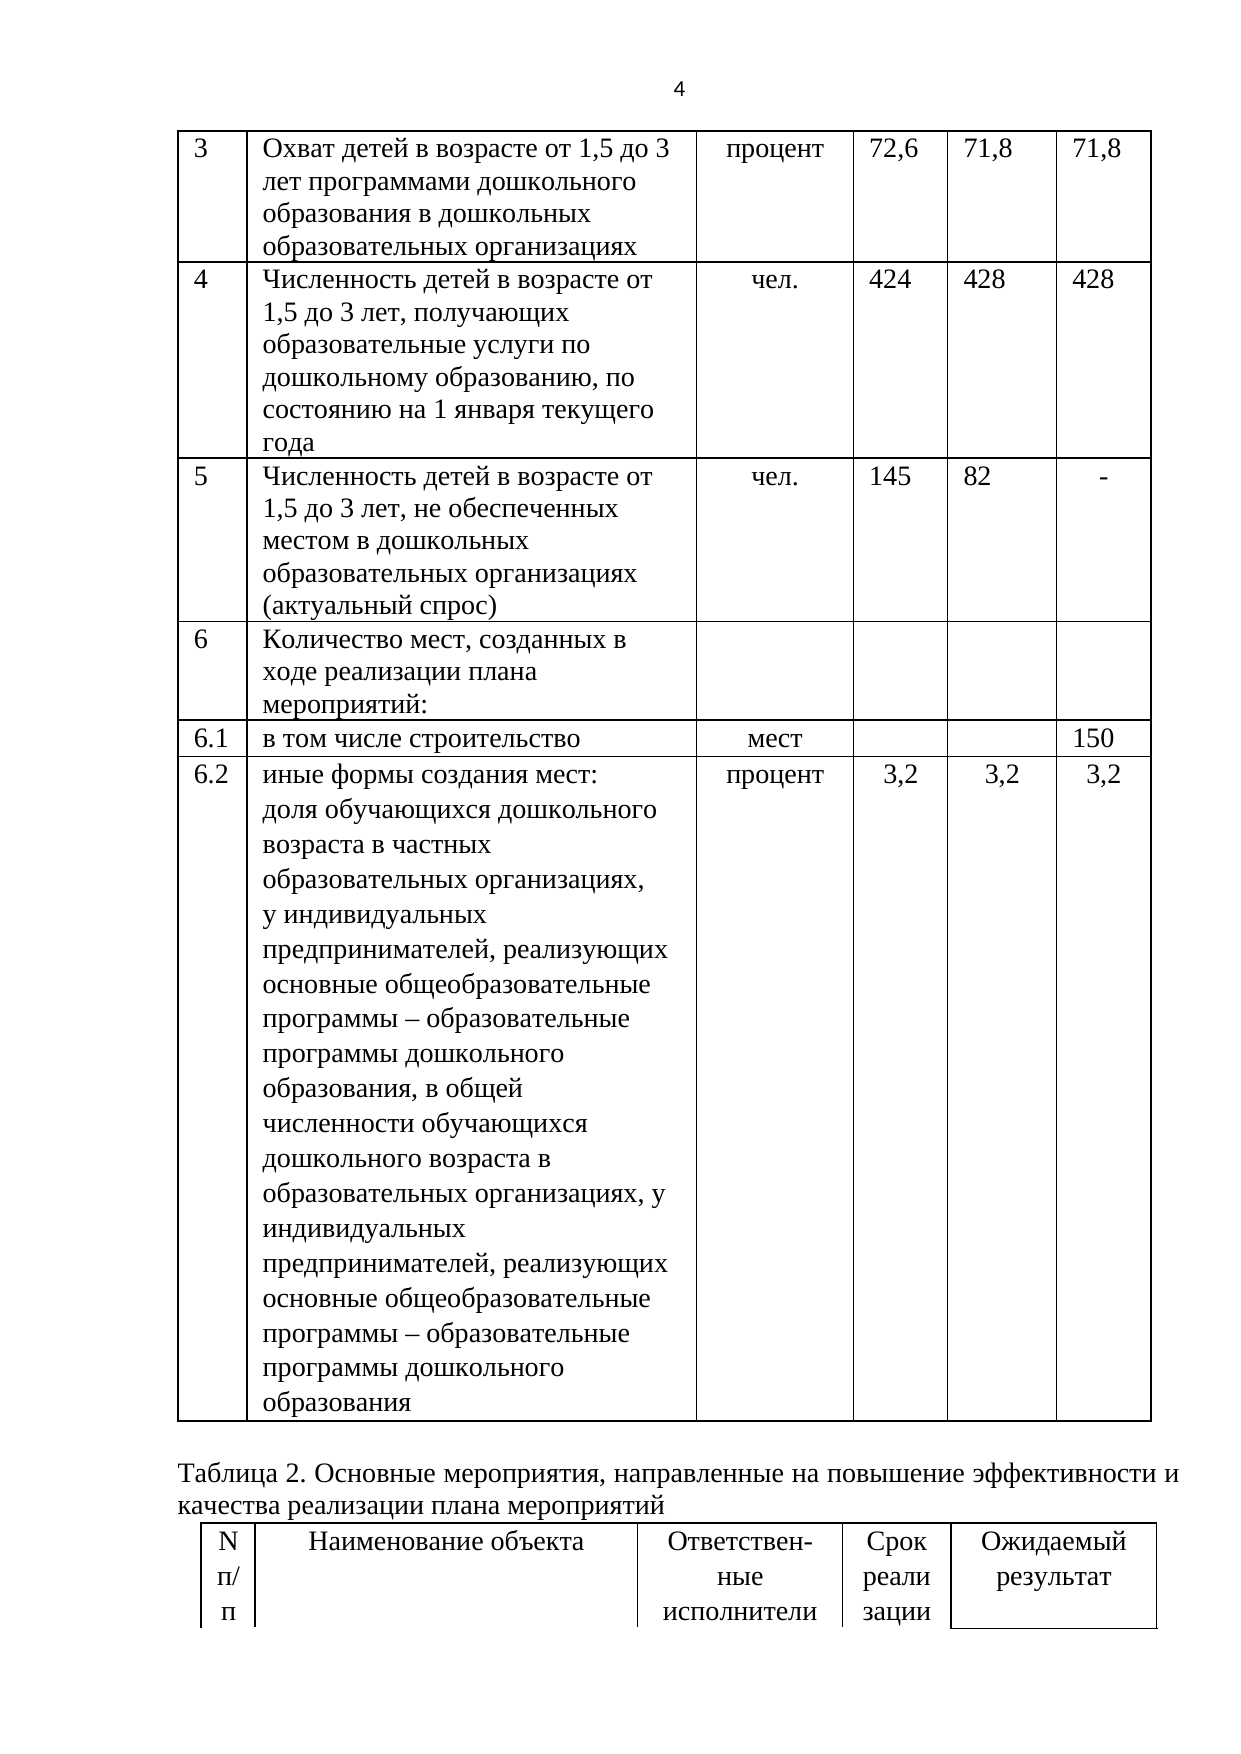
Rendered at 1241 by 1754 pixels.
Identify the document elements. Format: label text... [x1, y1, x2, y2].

table_cell процент [697, 132, 853, 261]
table_cell 424 [854, 263, 947, 457]
table_cell чел. [697, 459, 853, 621]
table_cell в том числе строительство [248, 721, 696, 756]
table_cell 6.2 [179, 757, 246, 1420]
table_cell процент [697, 757, 853, 1420]
table_cell 72,6 [854, 132, 947, 261]
table_cell [948, 622, 1056, 719]
table_cell [697, 622, 853, 719]
table_cell Охват детей в возрасте от 1,5 до 3 лет программами дошкольного образования в дошкольных образовательных организациях [248, 132, 696, 261]
table_cell [854, 721, 947, 756]
table_cell Срок реализации [843, 1524, 950, 1628]
table_cell 71,8 [948, 132, 1056, 261]
table_cell Численность детей в возрасте от 1,5 до 3 лет, получающих образовательные услуги по дошкольному образованию, по состоянию на 1 января текущего года [248, 263, 696, 457]
table_cell мест [697, 721, 853, 756]
table_cell Ответствен-ные исполнители [638, 1524, 842, 1628]
table_cell 150 [1057, 721, 1150, 756]
table_cell иные формы создания мест: доля обучающихся дошкольного возраста в частных образовательных организациях, у индивидуальных предпринимателей, реализующих основные общеобразовательные программы – образовательные программы дошкольного образования, в общей численности обучающихся дошкольного возраста в образовательных организациях, у индивидуальных предпринимателей, реализующих основные общеобразовательные программы – образовательные программы дошкольного образования [248, 757, 696, 1420]
table_cell [1057, 622, 1150, 719]
table_cell Наименование объекта [255, 1524, 637, 1628]
table_cell [854, 622, 947, 719]
table_cell 5 [179, 459, 246, 621]
table_cell 3,2 [854, 757, 947, 1420]
table_cell Численность детей в возрасте от 1,5 до 3 лет, не обеспеченных местом в дошкольных образовательных организациях (актуальный спрос) [248, 459, 696, 621]
table_cell чел. [697, 263, 853, 457]
table_cell 3 [179, 132, 246, 261]
table_cell Ожидаемый результат [952, 1524, 1156, 1628]
table_cell Количество мест, созданных в ходе реализации плана мероприятий: [248, 622, 696, 719]
table_cell 6.1 [179, 721, 246, 756]
table_cell 145 [854, 459, 947, 621]
table_cell 6 [179, 622, 246, 719]
table_cell 428 [948, 263, 1056, 457]
table_cell N п/п [202, 1524, 255, 1628]
table_cell 4 [179, 263, 246, 457]
table_cell 3,2 [948, 757, 1056, 1420]
text Таблица 2. Основные мероприятия, направленные на повышение эффективности и качества реализации плана мероприятий [177, 1421, 1181, 1521]
table_cell 82 [948, 459, 1056, 621]
table_cell 71,8 [1057, 132, 1150, 261]
table_cell 428 [1057, 263, 1150, 457]
table_cell [948, 721, 1056, 756]
table_cell 3,2 [1057, 757, 1150, 1420]
table_cell - [1057, 459, 1150, 621]
